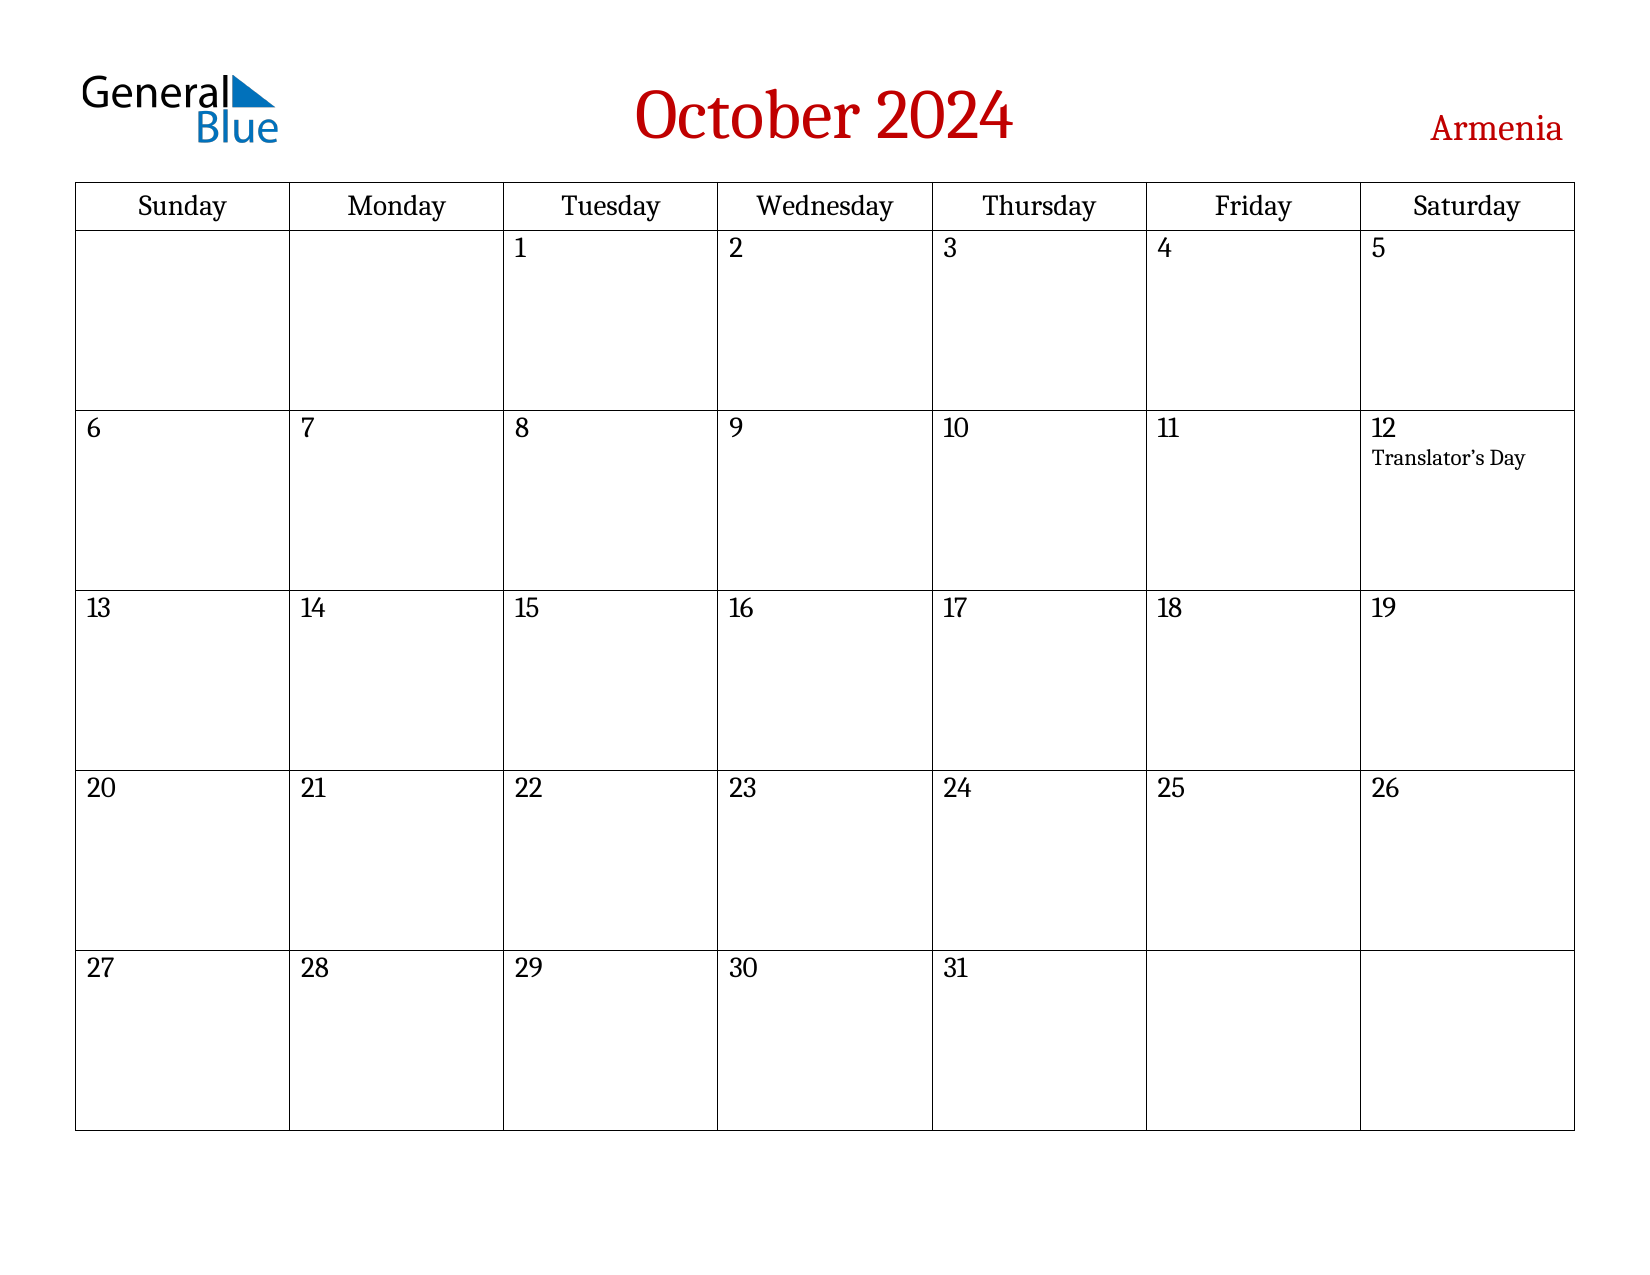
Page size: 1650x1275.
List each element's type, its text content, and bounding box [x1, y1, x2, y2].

table_cell 16 [718, 591, 932, 625]
table_cell [933, 265, 1146, 410]
table_cell 7 [290, 411, 503, 444]
table_cell [76, 985, 289, 1130]
table_cell 1 [504, 231, 717, 264]
table_cell 4 [1147, 231, 1360, 264]
table_cell [290, 231, 503, 264]
table_header [76, 75, 503, 182]
table_cell 2 [718, 231, 932, 264]
table_cell [933, 805, 1146, 950]
table_cell [718, 625, 932, 770]
table_cell 11 [1147, 411, 1360, 444]
table_cell 18 [1147, 591, 1360, 625]
table_cell 22 [504, 771, 717, 805]
table_cell [1361, 985, 1574, 1130]
table_cell [718, 445, 932, 590]
table_cell [76, 231, 289, 264]
table_cell [1147, 445, 1360, 590]
table_cell 24 [933, 771, 1146, 805]
table_cell 5 [1361, 231, 1574, 264]
table_cell 3 [933, 231, 1146, 264]
table_cell [76, 805, 289, 950]
table_cell [504, 445, 717, 590]
table_cell 31 [933, 951, 1146, 985]
table_cell 28 [290, 951, 503, 985]
table_cell Sunday [76, 183, 289, 230]
table_cell [76, 625, 289, 770]
table_cell 17 [933, 591, 1146, 625]
table_cell Tuesday [504, 183, 717, 230]
table_cell Thursday [933, 183, 1146, 230]
table_cell 19 [1361, 591, 1574, 625]
table_cell 9 [718, 411, 932, 444]
table_cell 13 [76, 591, 289, 625]
table_cell 25 [1147, 771, 1360, 805]
table_cell 15 [504, 591, 717, 625]
table_cell [1361, 805, 1574, 950]
table_cell [1361, 625, 1574, 770]
picture [82, 75, 278, 143]
table_cell 21 [290, 771, 503, 805]
table_header Armenia [1146, 75, 1574, 182]
table_cell [504, 805, 717, 950]
table_cell [1147, 951, 1360, 985]
table_cell [504, 625, 717, 770]
table_cell [290, 805, 503, 950]
table_cell Saturday [1361, 183, 1574, 230]
table_cell [1147, 625, 1360, 770]
table_cell [1361, 265, 1574, 410]
table_cell 23 [718, 771, 932, 805]
table_cell [76, 265, 289, 410]
table_cell [1147, 805, 1360, 950]
table_cell [1147, 265, 1360, 410]
table_cell [718, 985, 932, 1130]
table_cell Translator’s Day [1361, 445, 1574, 590]
table_cell [933, 985, 1146, 1130]
table_cell 26 [1361, 771, 1574, 805]
table_cell [290, 625, 503, 770]
table_cell 14 [290, 591, 503, 625]
table_cell 29 [504, 951, 717, 985]
table_cell Wednesday [718, 183, 932, 230]
table_cell [718, 265, 932, 410]
table_cell Friday [1147, 183, 1360, 230]
table_cell [504, 985, 717, 1130]
table_cell 20 [76, 771, 289, 805]
table_cell [1361, 951, 1574, 985]
table_cell [718, 805, 932, 950]
table_cell [290, 445, 503, 590]
table_cell 10 [933, 411, 1146, 444]
table_cell 27 [76, 951, 289, 985]
table_header October 2024 [504, 75, 1146, 182]
table_cell [1147, 985, 1360, 1130]
table_cell [933, 445, 1146, 590]
table_cell 30 [718, 951, 932, 985]
table_cell [290, 985, 503, 1130]
table_cell [933, 625, 1146, 770]
table_cell [76, 445, 289, 590]
table_cell 6 [76, 411, 289, 444]
table_cell [290, 265, 503, 410]
table_cell 8 [504, 411, 717, 444]
table_cell Monday [290, 183, 503, 230]
table_cell 12 [1361, 411, 1574, 444]
table_cell [504, 265, 717, 410]
